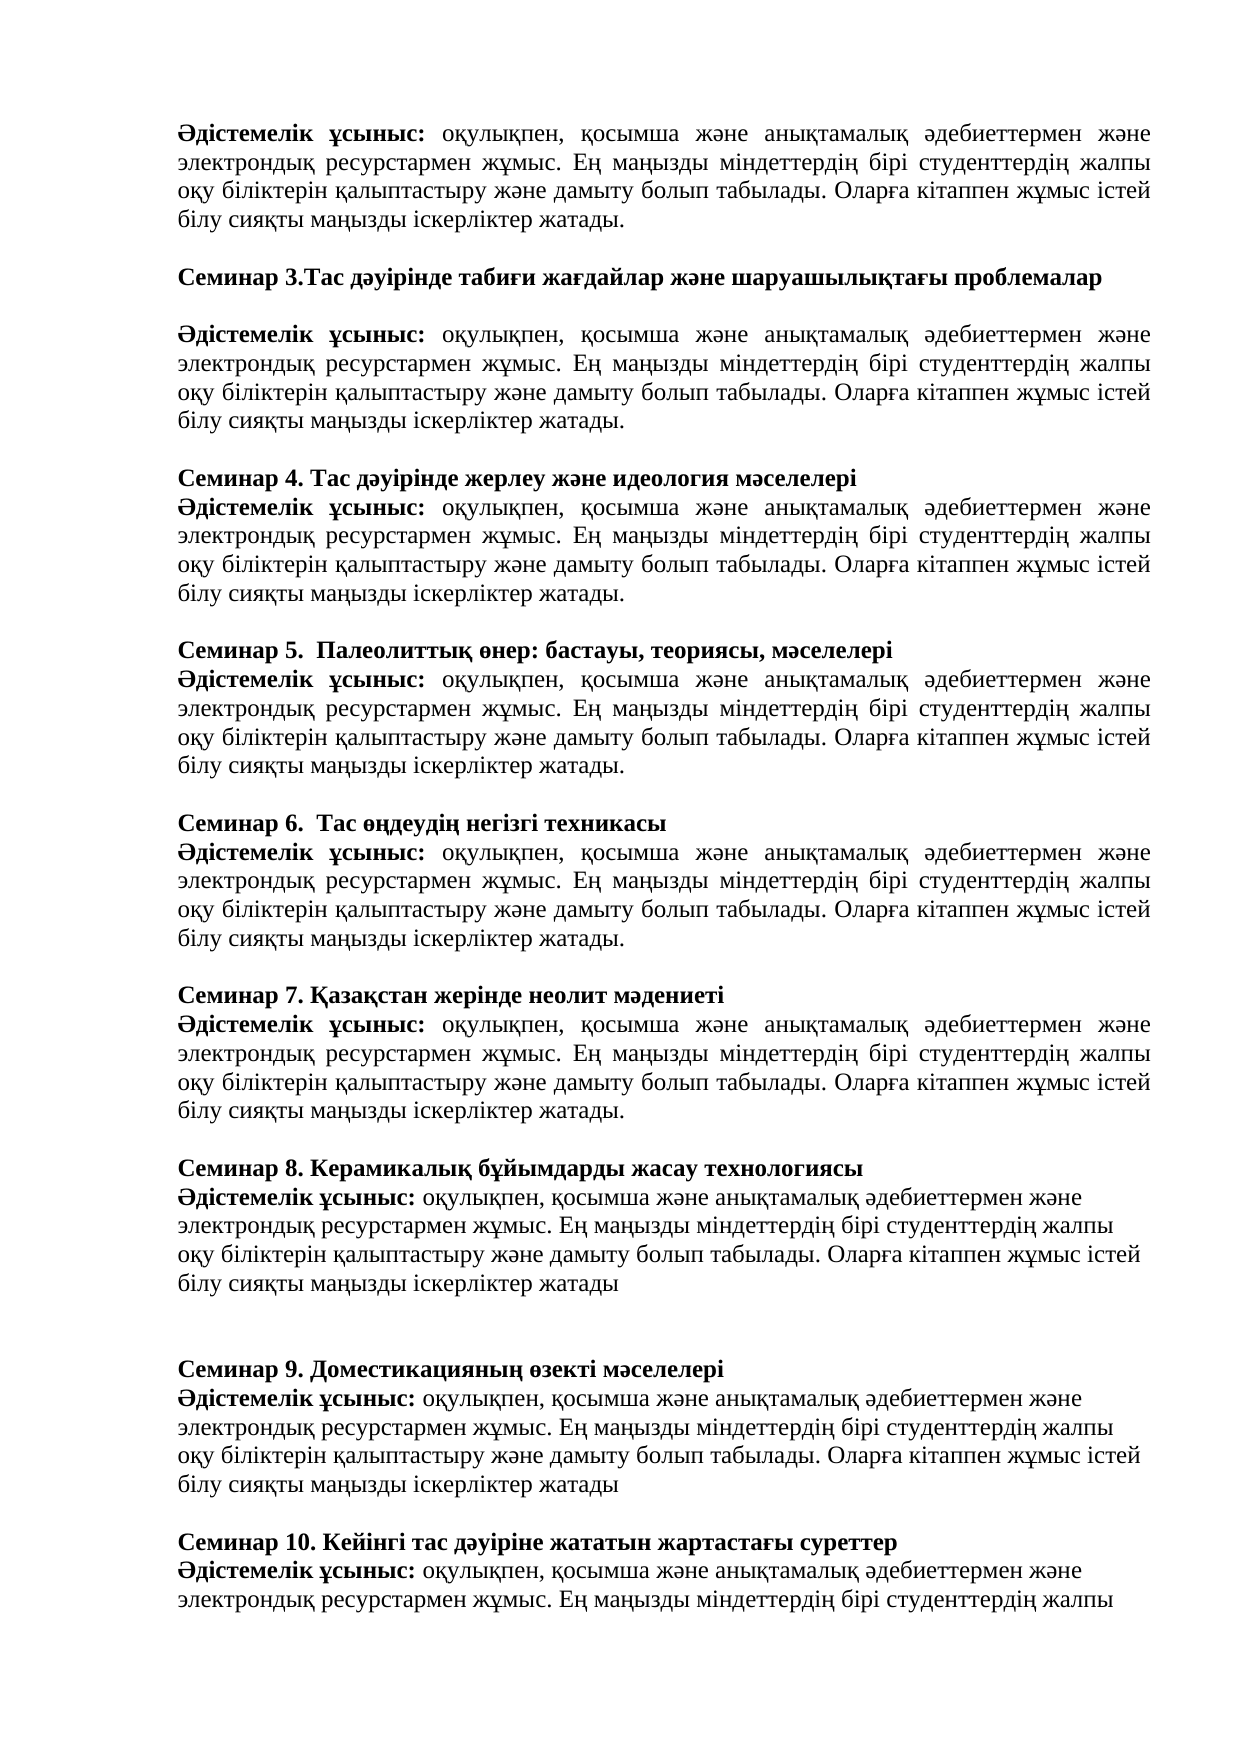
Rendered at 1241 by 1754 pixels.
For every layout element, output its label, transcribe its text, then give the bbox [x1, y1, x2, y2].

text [177, 1556, 1152, 1613]
text Семинар 7. Қазақстан жерінде неолит мәдениеті [177, 981, 1152, 1009]
text Семинар 8. Керамикалық бұйымдарды жасау технологиясы [177, 1153, 1152, 1182]
text Семинар 4. Тас дәуірінде жерлеу және идеология мәселелері [177, 463, 1152, 492]
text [177, 118, 1152, 233]
text Семинар 3.Тас дәуірінде табиғи жағдайлар және шаруашылықтағы проблемалар [177, 262, 1152, 291]
text Семинар 9. Доместикацияның өзекті мәселелері [177, 1354, 1152, 1383]
text Семинар 5. Палеолиттық өнер: бастауы, теориясы, мәселелері [177, 636, 1152, 664]
text Семинар 6. Тас өңдеудің негізгі техникасы [177, 808, 1152, 837]
text Семинар 10. Кейінгі тас дәуіріне жататын жартастағы суреттер [177, 1527, 1152, 1556]
